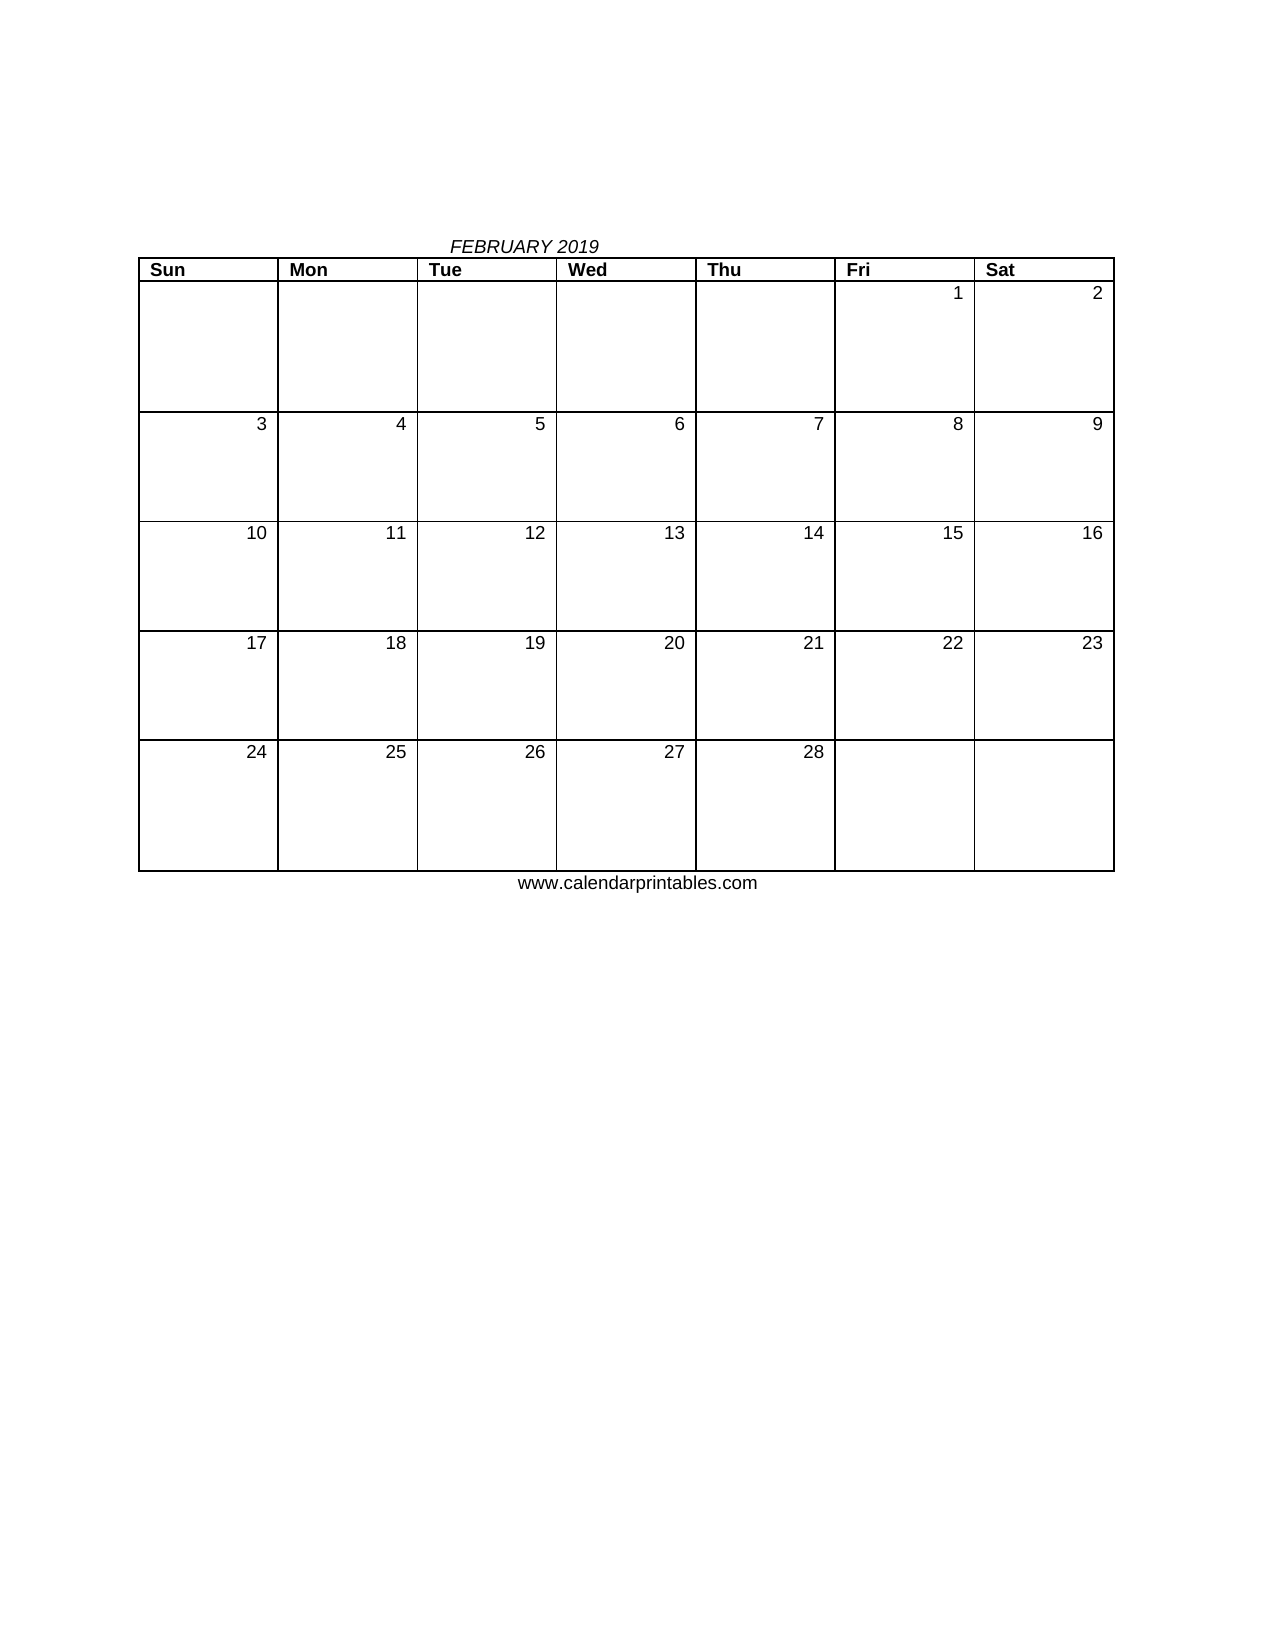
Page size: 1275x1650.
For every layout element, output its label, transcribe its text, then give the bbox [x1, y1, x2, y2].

table_cell 15 [836, 522, 974, 630]
table_cell 25 [279, 741, 417, 870]
table_cell 13 [557, 522, 695, 630]
table_cell 22 [836, 632, 974, 739]
table_cell 9 [975, 413, 1113, 521]
table_cell 21 [697, 632, 834, 739]
table_cell 24 [140, 741, 277, 870]
table_cell 8 [836, 413, 974, 521]
table_cell 4 [279, 413, 417, 521]
table_cell [418, 282, 556, 411]
table_cell 19 [418, 632, 556, 739]
table_cell 5 [418, 413, 556, 521]
table_cell 18 [279, 632, 417, 739]
table_header Sat [975, 259, 1113, 280]
text www.calendarprintables.com [150, 872, 1125, 893]
table_cell [279, 282, 417, 411]
table_cell 12 [418, 522, 556, 630]
table_cell [836, 741, 974, 870]
table_cell 2 [975, 282, 1113, 411]
table_cell 28 [697, 741, 834, 870]
table_header Sun [140, 259, 277, 280]
table_cell 11 [279, 522, 417, 630]
table_cell 3 [140, 413, 277, 521]
table_header Thu [697, 259, 834, 280]
table_cell 10 [140, 522, 277, 630]
table_header Tue [418, 259, 556, 280]
table_cell 27 [557, 741, 695, 870]
table_cell 17 [140, 632, 277, 739]
table_cell 7 [697, 413, 834, 521]
table_cell 20 [557, 632, 695, 739]
table_header Fri [836, 259, 974, 280]
table_cell [697, 282, 834, 411]
table_cell 1 [836, 282, 974, 411]
table_cell [557, 282, 695, 411]
table_cell 14 [697, 522, 834, 630]
table_cell 26 [418, 741, 556, 870]
table_cell 23 [975, 632, 1113, 739]
table_cell [140, 282, 277, 411]
table_cell 6 [557, 413, 695, 521]
subtitle February 2019 [150, 236, 1125, 257]
table_header Mon [279, 259, 417, 280]
table_cell [975, 741, 1113, 870]
table_cell 16 [975, 522, 1113, 630]
table_header Wed [557, 259, 695, 280]
